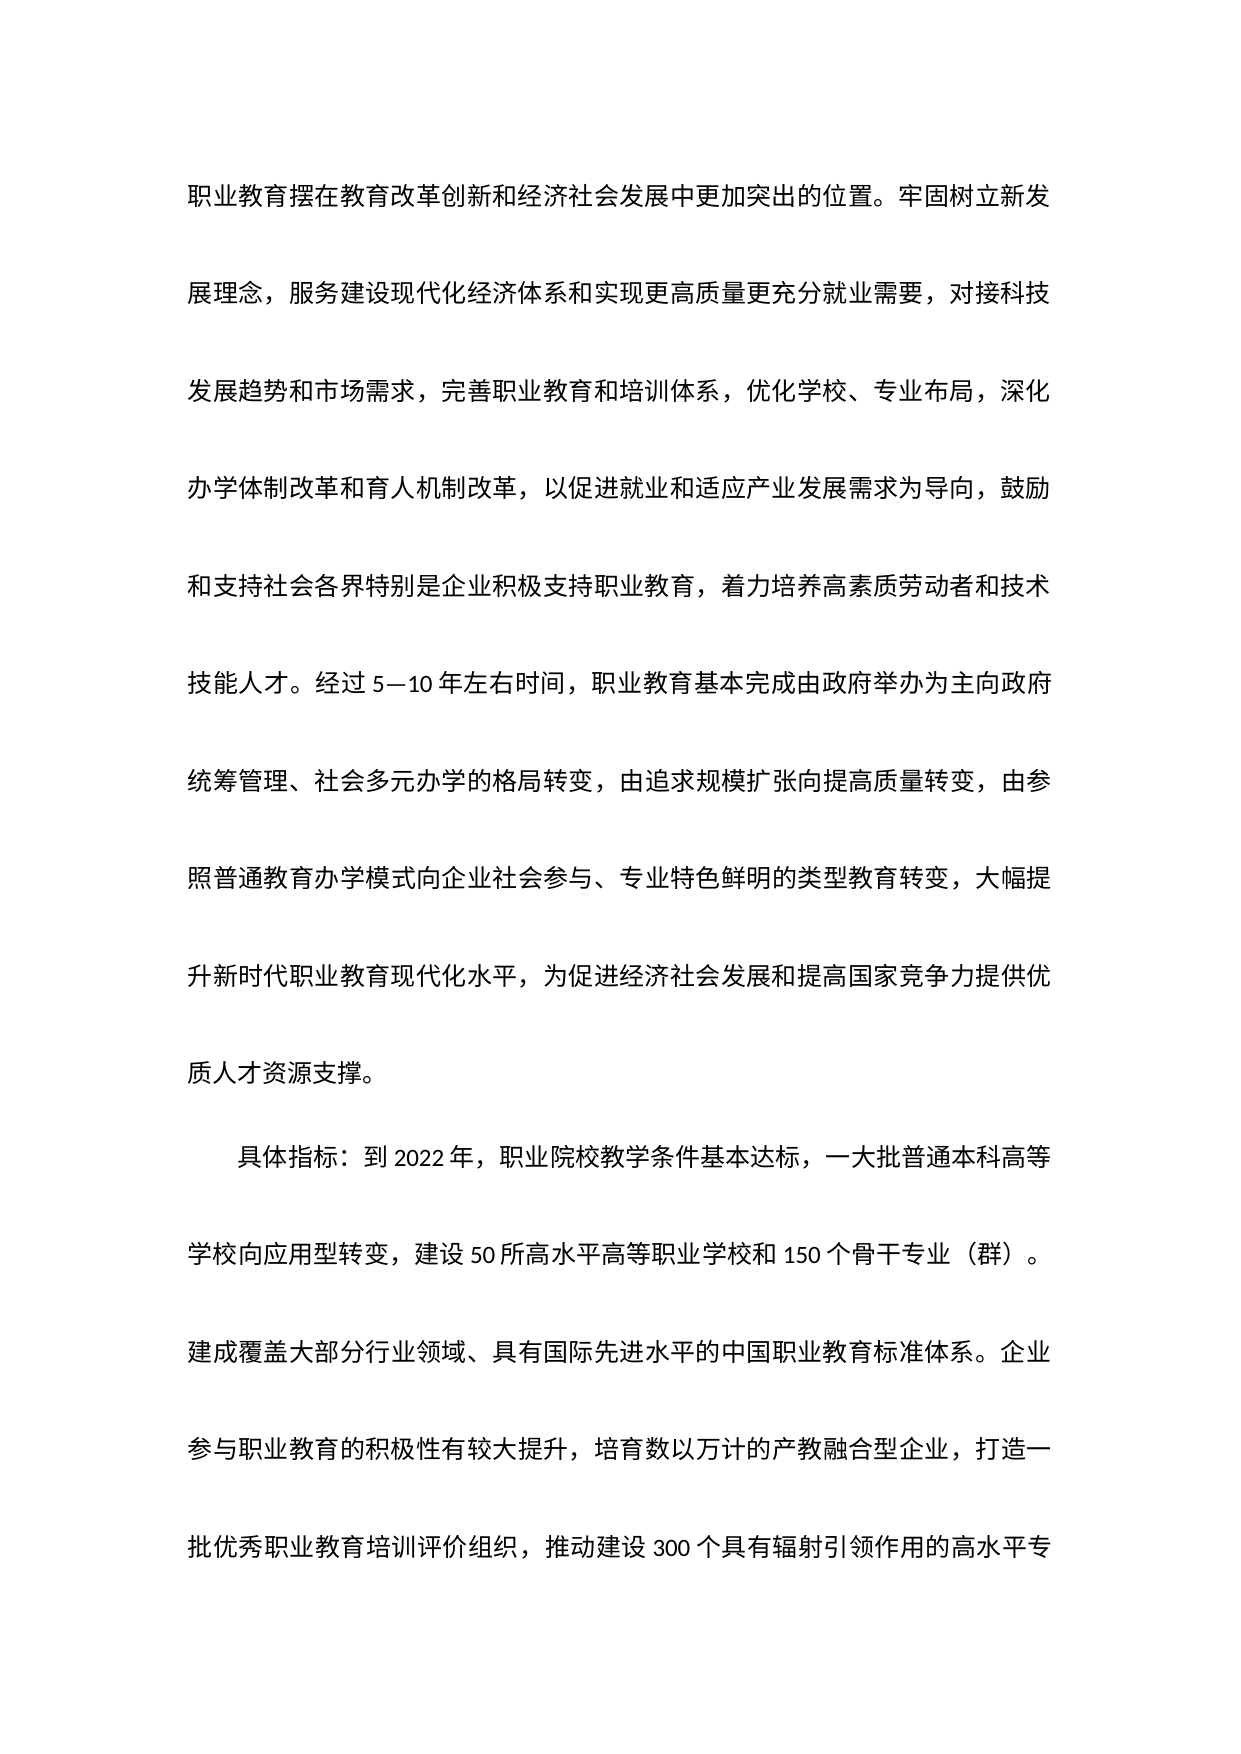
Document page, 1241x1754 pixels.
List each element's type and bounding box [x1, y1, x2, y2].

text [187, 1123, 1053, 1578]
text [187, 162, 1053, 1104]
